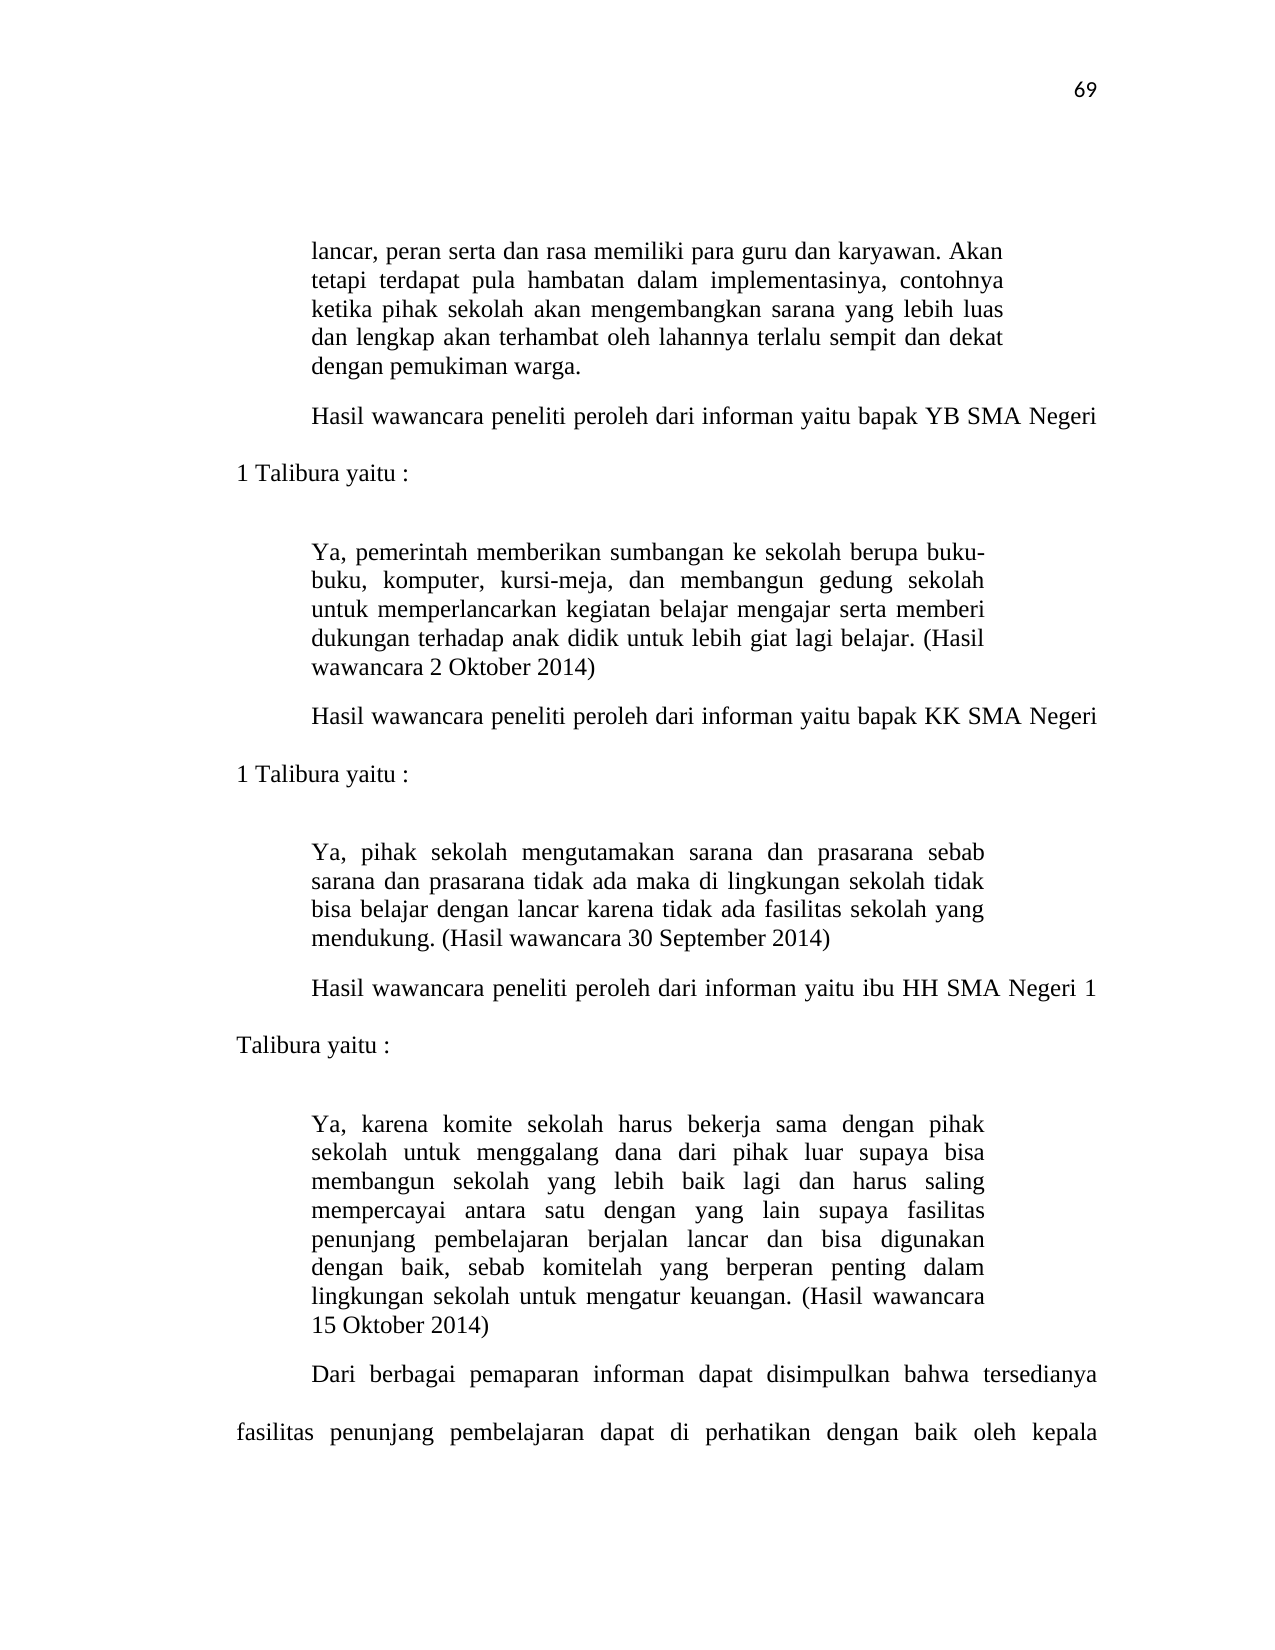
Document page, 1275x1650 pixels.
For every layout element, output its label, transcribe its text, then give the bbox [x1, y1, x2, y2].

text Ya, pihak sekolah mengutamakan sarana dan prasarana sebab sarana dan prasarana tidak ada maka di lingkungan sekolah tidak bisa belajar dengan lancar karena tidak ada fasilitas sekolah yang mendukung. (Hasil wawancara 30 September 2014) [311, 837, 985, 952]
text Ya, karena komite sekolah harus bekerja sama dengan pihak sekolah untuk menggalang dana dari pihak luar supaya bisa membangun sekolah yang lebih baik lagi dan harus saling mempercayai antara satu dengan yang lain supaya fasilitas penunjang pembelajaran berjalan lancar dan bisa digunakan dengan baik, sebab komitelah yang berperan penting dalam lingkungan sekolah untuk mengatur keuangan. (Hasil wawancara 15 Oktober 2014) [311, 1109, 985, 1339]
text Hasil wawancara peneliti peroleh dari informan yaitu bapak KK SMA Negeri 1 Talibura yaitu : [236, 701, 1098, 787]
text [236, 1359, 1098, 1446]
text Ya, pemerintah memberikan sumbangan ke sekolah berupa buku-buku, komputer, kursi-meja, dan membangun gedung sekolah untuk memperlancarkan kegiatan belajar mengajar serta memberi dukungan terhadap anak didik untuk lebih giat lagi belajar. (Hasil wawancara 2 Oktober 2014) [311, 537, 985, 680]
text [311, 236, 1004, 380]
text Hasil wawancara peneliti peroleh dari informan yaitu bapak YB SMA Negeri 1 Talibura yaitu : [236, 401, 1098, 487]
text Hasil wawancara peneliti peroleh dari informan yaitu ibu HH SMA Negeri 1 Talibura yaitu : [236, 973, 1098, 1059]
